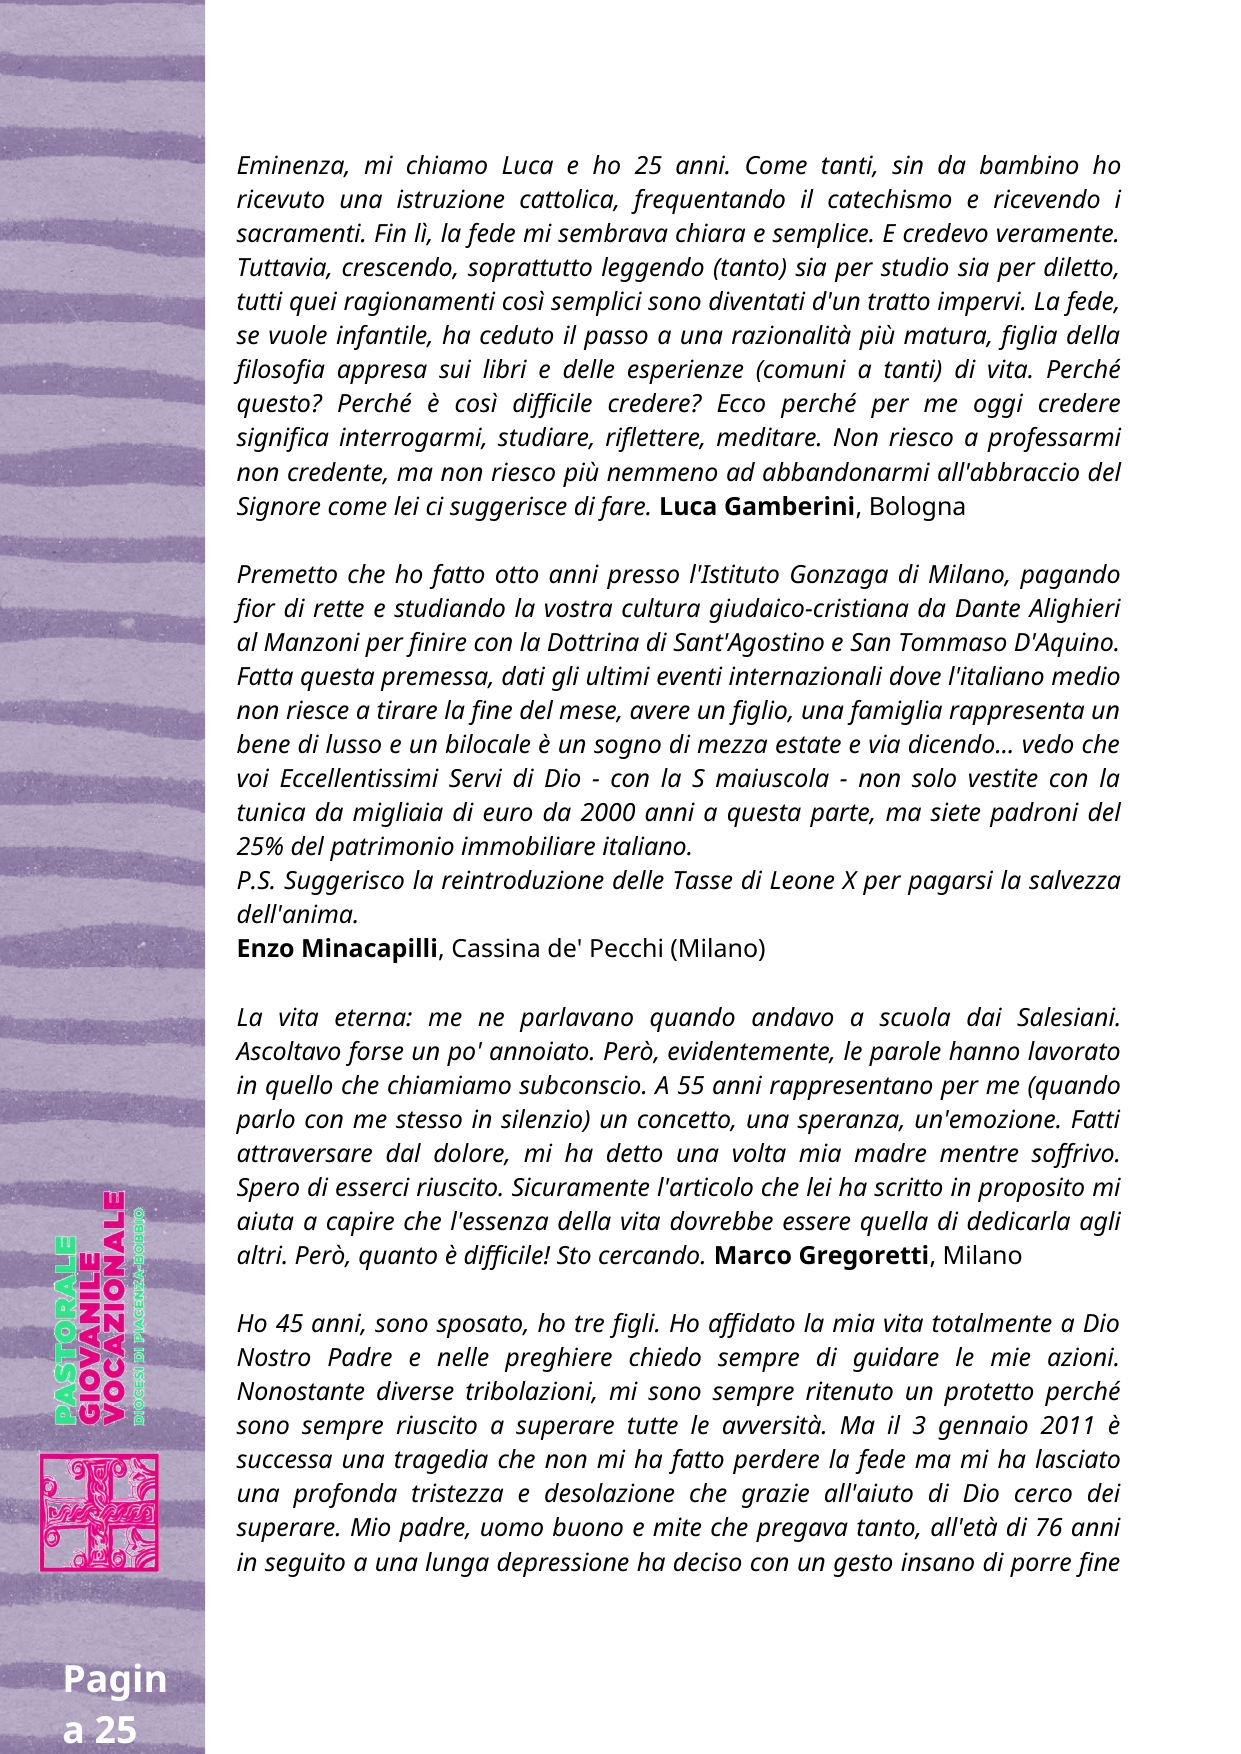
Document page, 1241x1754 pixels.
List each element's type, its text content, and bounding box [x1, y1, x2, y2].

picture [0, 1036, 333, 1728]
text Eminenza, mi chiamo Luca e ho 25 anni. Come tanti, sin da bambino ho ricevuto una istruzione cattolica, frequentando il catechismo e ricevendo i sacramenti. Fin lì, la fede mi sembrava chiara e semplice. E credevo veramente. Tuttavia, crescendo, soprattutto leggendo (tanto) sia per studio sia per diletto, tutti quei ragionamenti così semplici sono diventati d'un tratto impervi. La fede, se vuole infantile, ha ceduto il passo a una razionalità più matura, figlia della filosofia appresa sui libri e delle esperienze (comuni a tanti) di vita. Perché questo? Perché è così difficile credere? Ecco perché per me oggi credere significa interrogarmi, studiare, riflettere, meditare. Non riesco a professarmi non credente, ma non riesco più nemmeno ad abbandonarmi all'abbraccio del Signore come lei ci suggerisce di fare. Luca Gamberini, Bologna [236, 148, 1122, 522]
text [236, 1306, 1122, 1578]
text La vita eterna: me ne parlavano quando andavo a scuola dai Salesiani. Ascoltavo forse un po' annoiato. Però, evidentemente, le parole hanno lavorato in quello che chiamiamo subconscio. A 55 anni rappresentano per me (quando parlo con me stesso in silenzio) un concetto, una speranza, un'emozione. Fatti attraversare dal dolore, mi ha detto una volta mia madre mentre soffrivo. Spero di esserci riuscito. Sicuramente l'articolo che lei ha scritto in proposito mi aiuta a capire che l'essenza della vita dovrebbe essere quella di dedicarla agli altri. Però, quanto è difficile! Sto cercando. Marco Gregoretti, Milano [236, 999, 1122, 1272]
text Premetto che ho fatto otto anni presso l'Istituto Gonzaga , pagando fior di rette e studiando la vostra cultura giudaico-cristiana da Dante Alighieri al Manzoni per finire con la Dottrina di Sant'Agostino e San Tommaso D'Aquino. Fatta questa premessa, dati gli ultimi eventi internazionali dove l'italiano medio non riesce a tirare la fine del mese, avere un figlio, una famiglia rappresenta un bene di lusso e un bilocale è un sogno di mezza estate e via dicendo... vedo che voi Eccellentissimi Servi di Dio - con la S maiuscola - non solo vestite con la tunica da migliaia di euro da 2000 anni a questa parte, ma siete padroni del 25% del patrimonio immobiliare italiano. [236, 556, 1122, 863]
text P.S. Suggerisco la reintroduzione delle Tasse X per pagarsi la salvezza dell'anima. Enzo Minacapilli, Cassina de' Pecchi (Milano) [236, 863, 1122, 965]
